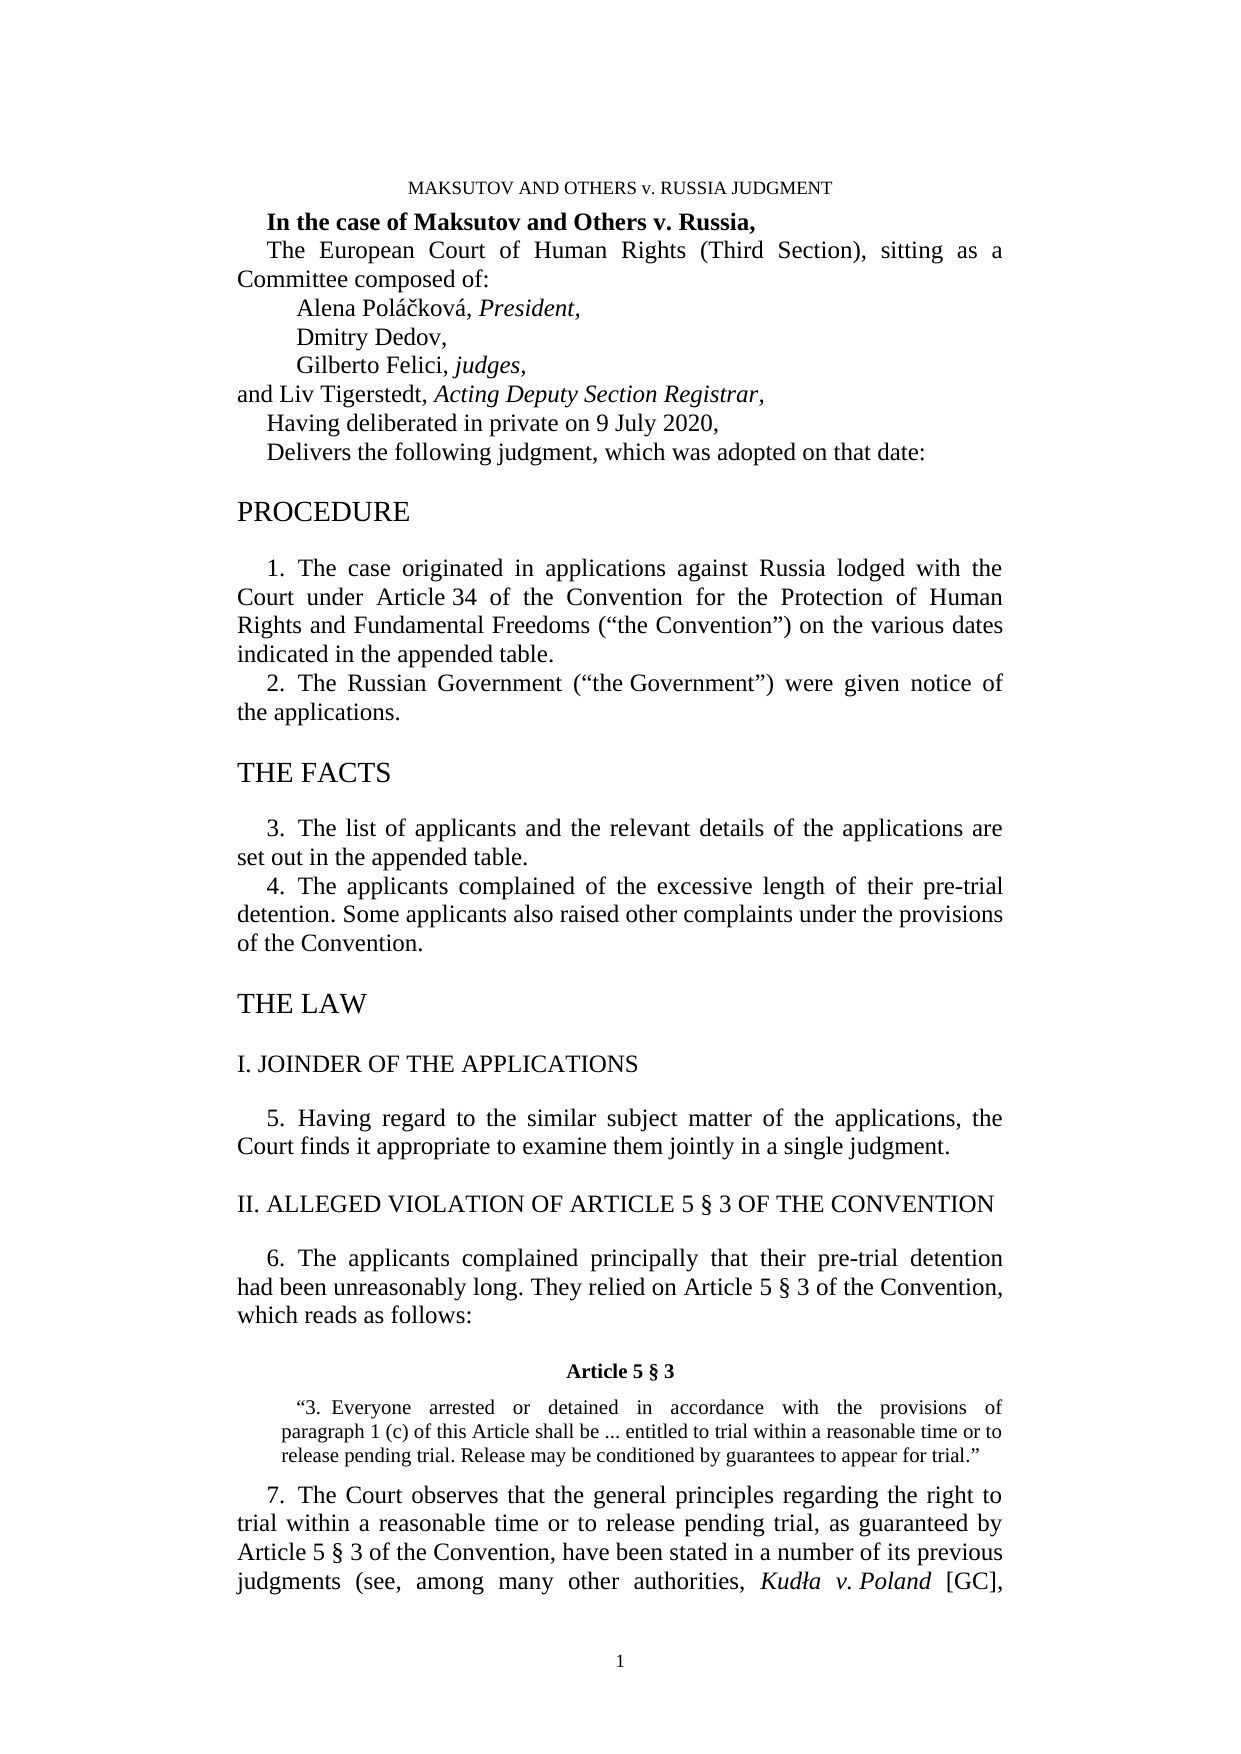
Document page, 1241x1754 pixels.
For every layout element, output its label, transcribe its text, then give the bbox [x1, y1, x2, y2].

list JOINDER OF THE APPLICATIONS [237, 1049, 1003, 1078]
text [237, 1480, 1003, 1595]
text 1. The case originated in applications against Russia lodged with the Court under Article 34 of the Convention for the Protection of Human Rights and Fundamental Freedoms (“the Convention”) on the various dates indicated in the appended table. [237, 553, 1003, 668]
text In the case of Maksutov and Others v. Russia, [237, 207, 1003, 235]
text Alena Poláčková, President, Dmitry Dedov, Gilberto Felici, judges, and Liv Tigerstedt, Acting Deputy Section Registrar, [237, 293, 1003, 408]
list ALLEGED VIOLATION OF ARTICLE 5 § 3 OF THE CONVENTION [237, 1189, 1003, 1218]
text 5. Having regard to the similar subject matter of the applications, the Court finds it appropriate to examine them jointly in a single judgment. [237, 1103, 1003, 1160]
text 3. The list of applicants and the relevant details of the applications are set out in the appended table. [237, 813, 1003, 871]
text Article 5 § 3 [237, 1358, 1003, 1383]
text 2. The Russian Government (“the Government”) were given notice of the applications. [237, 668, 1003, 726]
list THE LAW [237, 986, 1003, 1020]
text Delivers the following judgment, which was adopted on that date: [237, 437, 1003, 465]
list THE FACTS [237, 755, 1003, 788]
text The European Court of Human Rights (Third Section), sitting as a Committee composed of: [237, 235, 1003, 293]
text 4. The applicants complained of the excessive length of their pre-trial detention. Some applicants also raised other complaints under the provisions of the Convention. [237, 871, 1003, 957]
text Having deliberated in private on 9 July 2020, [237, 408, 1003, 437]
text 6. The applicants complained principally that their pre-trial detention had been unreasonably long. They relied on Article 5 § 3 of the Convention, which reads as follows: [237, 1243, 1003, 1329]
text “3. Everyone arrested or detained in accordance with the provisions of paragraph 1 (c) of this Article shall be ... entitled to trial within a reasonable time or to release pending trial. Release may be conditioned by guarantees to appear for trial.” [281, 1395, 1003, 1467]
list PROCEDURE [237, 494, 1003, 528]
